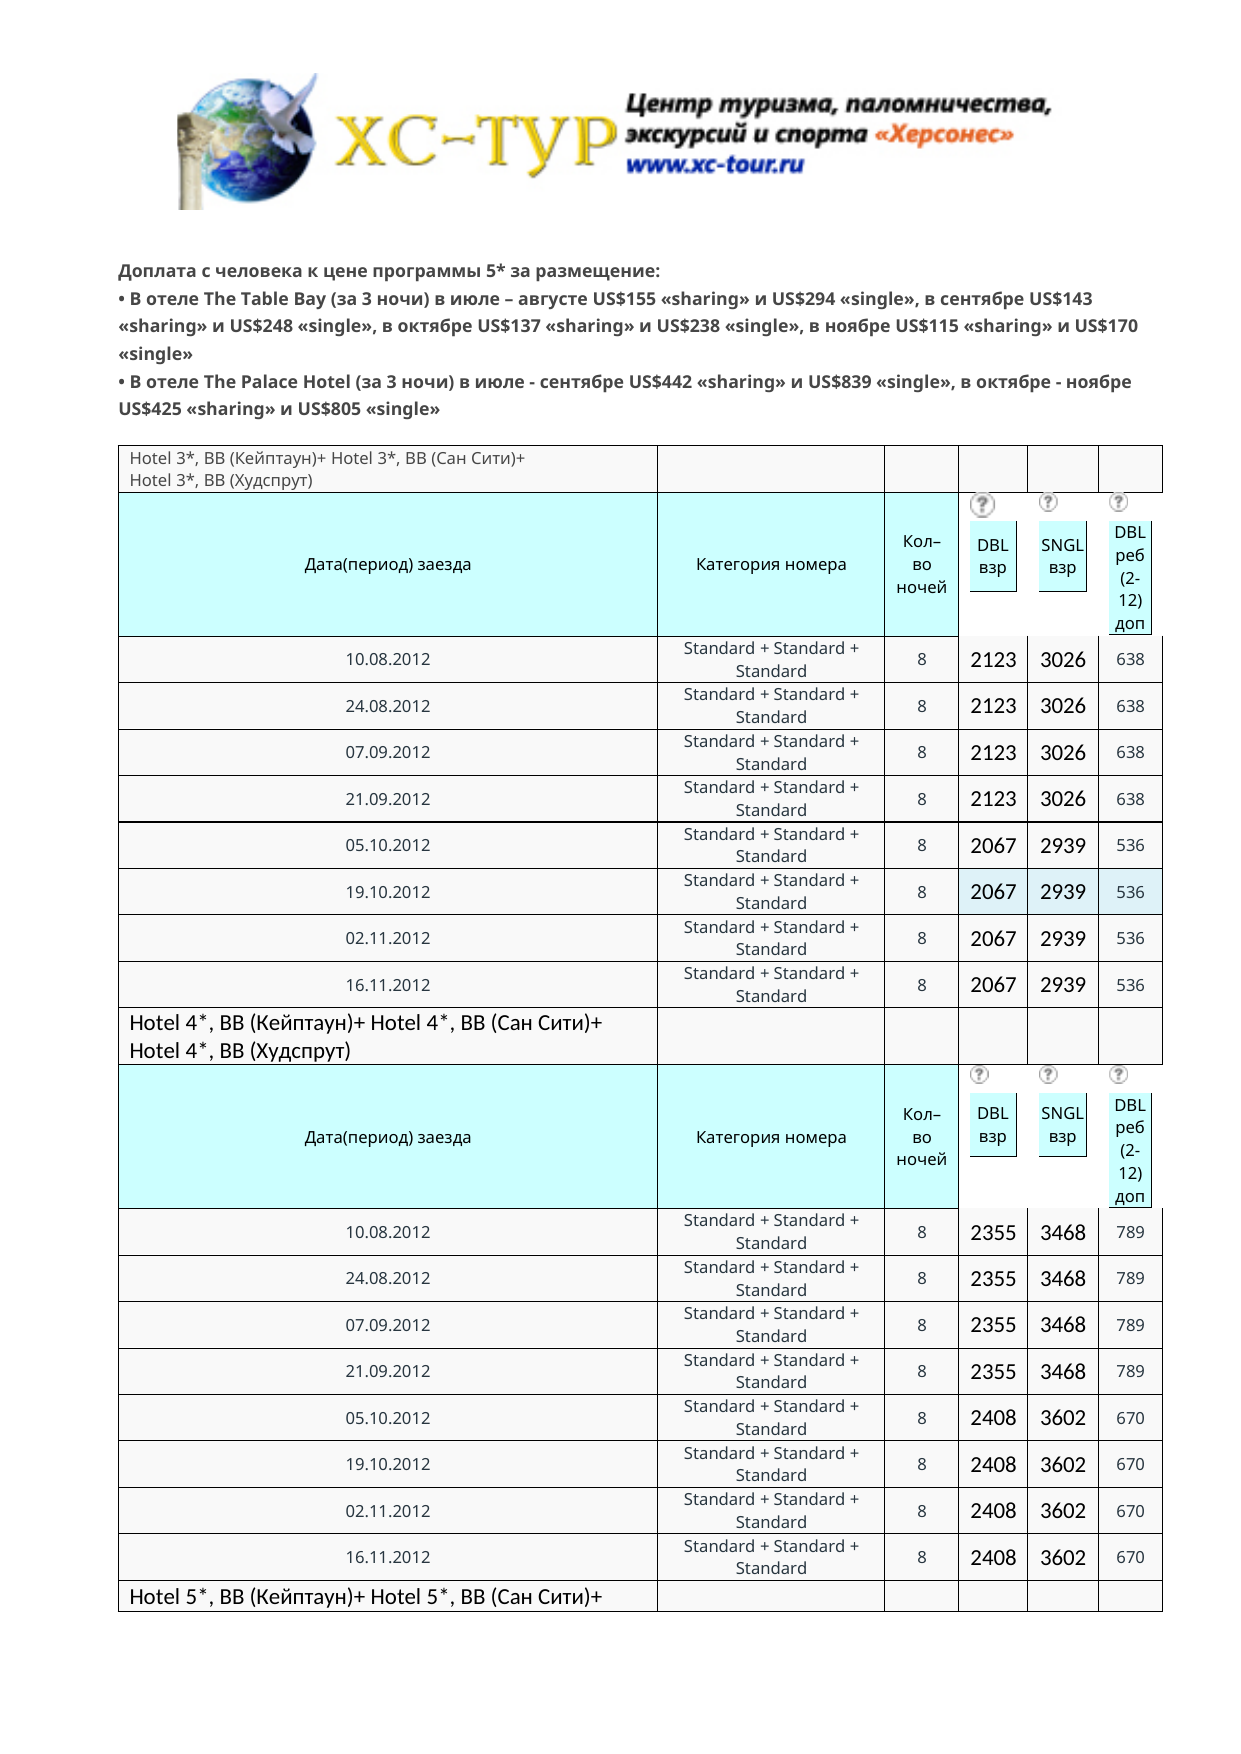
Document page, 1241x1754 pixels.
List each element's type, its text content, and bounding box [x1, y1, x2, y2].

picture [177, 73, 1064, 210]
table_cell 638 [1099, 683, 1162, 728]
table_cell Категория номера [658, 1065, 884, 1208]
table_cell 10.08.2012 [119, 637, 657, 682]
table_cell 2939 [1028, 915, 1098, 961]
table_cell 8 [885, 776, 958, 821]
table_cell 2939 [1028, 962, 1098, 1007]
table_cell 05.10.2012 [119, 1395, 657, 1440]
table_cell 02.11.2012 [119, 1488, 657, 1533]
table_cell Дата(период) заезда [119, 1065, 657, 1208]
table_cell [658, 1008, 884, 1064]
table_cell 789 [1099, 1256, 1162, 1301]
table_cell 19.10.2012 [119, 869, 657, 914]
table_cell Standard + Standard + Standard [658, 1302, 884, 1347]
table_cell Standard + Standard + Standard [658, 637, 884, 682]
table_cell [1098, 1065, 1163, 1208]
table_header [959, 446, 1027, 492]
table_cell 05.10.2012 [119, 823, 657, 868]
table_cell Standard + Standard + Standard [658, 1349, 884, 1394]
table_cell 2408 [959, 1395, 1027, 1440]
table_cell Дата(период) заезда [119, 493, 657, 636]
table_cell 24.08.2012 [119, 1256, 657, 1301]
table_cell 2123 [959, 776, 1027, 821]
table_cell 2408 [959, 1441, 1027, 1487]
table_cell 16.11.2012 [119, 1534, 657, 1580]
table_cell 16.11.2012 [119, 962, 657, 1007]
table_cell 3026 [1028, 636, 1098, 682]
table_cell Standard + Standard + Standard [658, 1441, 884, 1487]
table_cell [1028, 1065, 1098, 1208]
table_cell 638 [1099, 636, 1162, 682]
table_cell 789 [1099, 1349, 1162, 1394]
table_cell [959, 1008, 1027, 1064]
table_cell 8 [885, 1441, 958, 1487]
table_cell 2123 [959, 636, 1027, 682]
table_cell Standard + Standard + Standard [658, 1488, 884, 1533]
table_cell 07.09.2012 [119, 1302, 657, 1347]
table_cell Standard + Standard + Standard [658, 776, 884, 821]
table_cell 2067 [959, 915, 1027, 961]
table_cell Standard + Standard + Standard [658, 683, 884, 728]
table_cell 536 [1099, 962, 1162, 1007]
table_cell [885, 1008, 958, 1064]
table_cell 2355 [959, 1349, 1027, 1394]
table_header Hotel 3*, BB (Кейптаун)+ Hotel 3*, BB (Сан Сити)+ Hotel 3*, BB (Худспрут) [119, 446, 657, 492]
table_header [658, 446, 884, 492]
table_cell [1028, 1581, 1098, 1611]
picture [1109, 492, 1128, 512]
table_cell Кол–во ночей [885, 1065, 958, 1208]
table_cell Категория номера [658, 493, 884, 636]
table_cell [658, 1581, 884, 1611]
table_cell 8 [885, 1349, 958, 1394]
picture [970, 1065, 989, 1084]
table_cell 3468 [1028, 1302, 1098, 1347]
table_cell [959, 1581, 1027, 1611]
table_cell 8 [885, 869, 958, 914]
table_cell 07.09.2012 [119, 730, 657, 775]
table_cell 638 [1099, 776, 1162, 821]
table_cell 8 [885, 1302, 958, 1347]
table_cell 19.10.2012 [119, 1441, 657, 1487]
table_cell [959, 1065, 1028, 1208]
table_cell 3602 [1028, 1534, 1098, 1580]
table_cell 638 [1099, 730, 1162, 775]
table_cell 8 [885, 1256, 958, 1301]
table_cell Hotel 5*, BB (Кейптаун)+ Hotel 5*, BB (Сан Сити)+ Hotel 5*, BB (Худспрут) [119, 1581, 657, 1611]
table_cell 2355 [959, 1302, 1027, 1347]
picture [1039, 492, 1058, 512]
table_cell 2355 [959, 1256, 1027, 1301]
table_cell Standard + Standard + Standard [658, 1395, 884, 1440]
table_cell Standard + Standard + Standard [658, 1209, 884, 1254]
table_cell 8 [885, 1488, 958, 1533]
table_cell [959, 493, 1028, 636]
text Доплата c человека к цене программы 5* за размещение: • В отеле The Table Bay (за 3 ночи) в июле – августе US$155 «sharing» и US$294 «single», в сентябре US$143 «sharing» и US$248 «single», в октябре US$137 «sharing» и US$238 «single», в ноябре US$115 «sharing» и US$170 «single» • В отеле The Palace Hotel (за 3 ночи) в июле - сентябре US$442 «sharing» и US$839 «single», в октябре - ноябре US$425 «sharing» и US$805 «single» [118, 258, 1152, 421]
table_cell 10.08.2012 [119, 1209, 657, 1254]
table_cell Standard + Standard + Standard [658, 962, 884, 1007]
table_cell 8 [885, 823, 958, 868]
table_cell 3026 [1028, 683, 1098, 728]
table_cell 670 [1099, 1441, 1162, 1487]
table_cell 2067 [959, 823, 1027, 868]
table_cell Standard + Standard + Standard [658, 1534, 884, 1580]
table_cell 2067 [959, 869, 1027, 914]
picture [1039, 1065, 1058, 1084]
table_cell 3468 [1028, 1256, 1098, 1301]
table_cell [1098, 493, 1163, 636]
table_cell 24.08.2012 [119, 683, 657, 728]
table_header [1028, 446, 1098, 492]
picture [1109, 1065, 1128, 1084]
table_cell 789 [1099, 1208, 1162, 1254]
table_cell [1099, 1008, 1162, 1064]
table_cell 3602 [1028, 1395, 1098, 1440]
table_cell 670 [1099, 1534, 1162, 1580]
table_cell [1028, 493, 1098, 636]
table_cell 3602 [1028, 1441, 1098, 1487]
table_cell 3026 [1028, 776, 1098, 821]
table_cell Standard + Standard + Standard [658, 869, 884, 914]
table_header [885, 446, 958, 492]
table_cell 8 [885, 915, 958, 961]
table_cell 8 [885, 1534, 958, 1580]
table_cell 21.09.2012 [119, 1349, 657, 1394]
table_cell Hotel 4*, BB (Кейптаун)+ Hotel 4*, BB (Сан Сити)+ Hotel 4*, BB (Худспрут) [119, 1008, 657, 1064]
table_cell 3602 [1028, 1488, 1098, 1533]
table_cell 21.09.2012 [119, 776, 657, 821]
table_cell Standard + Standard + Standard [658, 823, 884, 868]
table_cell 8 [885, 1209, 958, 1254]
table_cell 2355 [959, 1208, 1027, 1254]
table_cell 8 [885, 1395, 958, 1440]
table_cell 536 [1099, 869, 1162, 914]
table_cell [1099, 1581, 1162, 1611]
table_cell 2408 [959, 1488, 1027, 1533]
table_cell Кол–во ночей [885, 493, 958, 636]
table_cell 536 [1099, 823, 1162, 868]
table_cell 8 [885, 683, 958, 728]
table_cell Standard + Standard + Standard [658, 730, 884, 775]
table_cell 02.11.2012 [119, 915, 657, 961]
table_cell Standard + Standard + Standard [658, 915, 884, 961]
table_cell 2067 [959, 962, 1027, 1007]
table_cell 536 [1099, 915, 1162, 961]
table_cell 2408 [959, 1534, 1027, 1580]
table_header [1099, 446, 1162, 492]
table_cell 2939 [1028, 823, 1098, 868]
table_cell 2939 [1028, 869, 1098, 914]
table_cell 8 [885, 730, 958, 775]
table_cell [1028, 1008, 1098, 1064]
table_cell 670 [1099, 1395, 1162, 1440]
table_cell [885, 1581, 958, 1611]
table_cell Standard + Standard + Standard [658, 1256, 884, 1301]
table_cell 670 [1099, 1488, 1162, 1533]
table_cell 3468 [1028, 1349, 1098, 1394]
table_cell 3468 [1028, 1208, 1098, 1254]
table_cell 2123 [959, 730, 1027, 775]
picture [970, 492, 996, 518]
table_cell 8 [885, 962, 958, 1007]
table_cell 789 [1099, 1302, 1162, 1347]
table_cell 2123 [959, 683, 1027, 728]
table_cell 3026 [1028, 730, 1098, 775]
table_cell 8 [885, 637, 958, 682]
